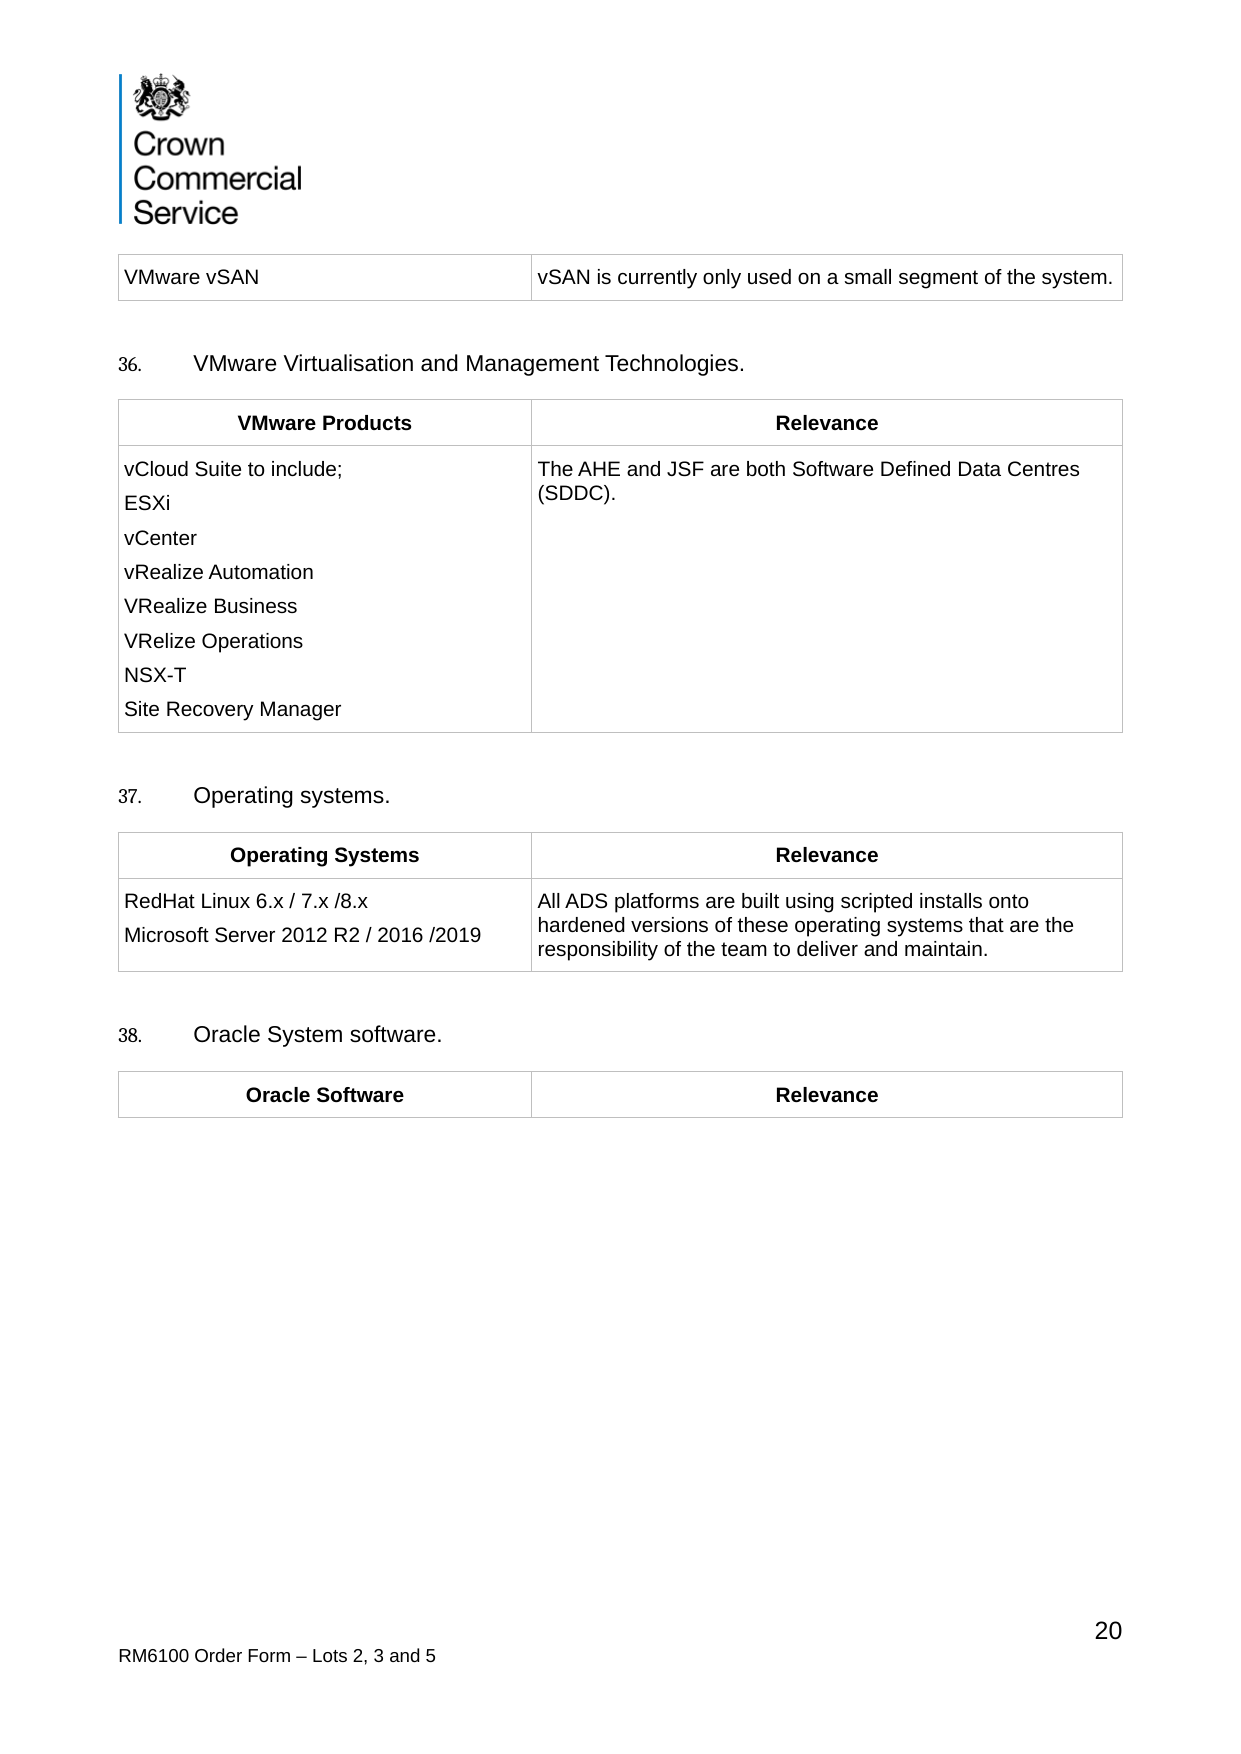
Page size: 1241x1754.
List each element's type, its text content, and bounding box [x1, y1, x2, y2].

table_cell vCloud Suite to include; ESXi vCenter vRealize Automation VRealize Business VRelize Operations NSX-T Site Recovery Manager [119, 446, 531, 732]
table_header Relevance [532, 400, 1122, 445]
list Oracle System software. [118, 1021, 1122, 1048]
picture [118, 73, 302, 225]
table_header Relevance [532, 833, 1122, 877]
table_header Operating Systems [119, 833, 531, 877]
table_cell VMware vSAN [119, 255, 531, 299]
table_header Oracle Software [119, 1072, 531, 1117]
table_cell All ADS platforms are built using scripted installs onto hardened versions of these operating systems that are the responsibility of the team to deliver and maintain. [532, 879, 1122, 971]
table_cell The AHE and JSF are both Software Defined Data Centres (SDDC). [532, 446, 1122, 732]
table_header VMware Products [119, 400, 531, 445]
table_header Relevance [532, 1072, 1122, 1117]
list VMware Virtualisation and Management Technologies. [118, 350, 1122, 376]
table_cell vSAN is currently only used on a small segment of the system. [532, 255, 1122, 299]
table_cell RedHat Linux 6.x / 7.x /8.x Microsoft Server 2012 R2 / 2016 /2019 [119, 879, 531, 971]
list Operating systems. [118, 782, 1122, 809]
